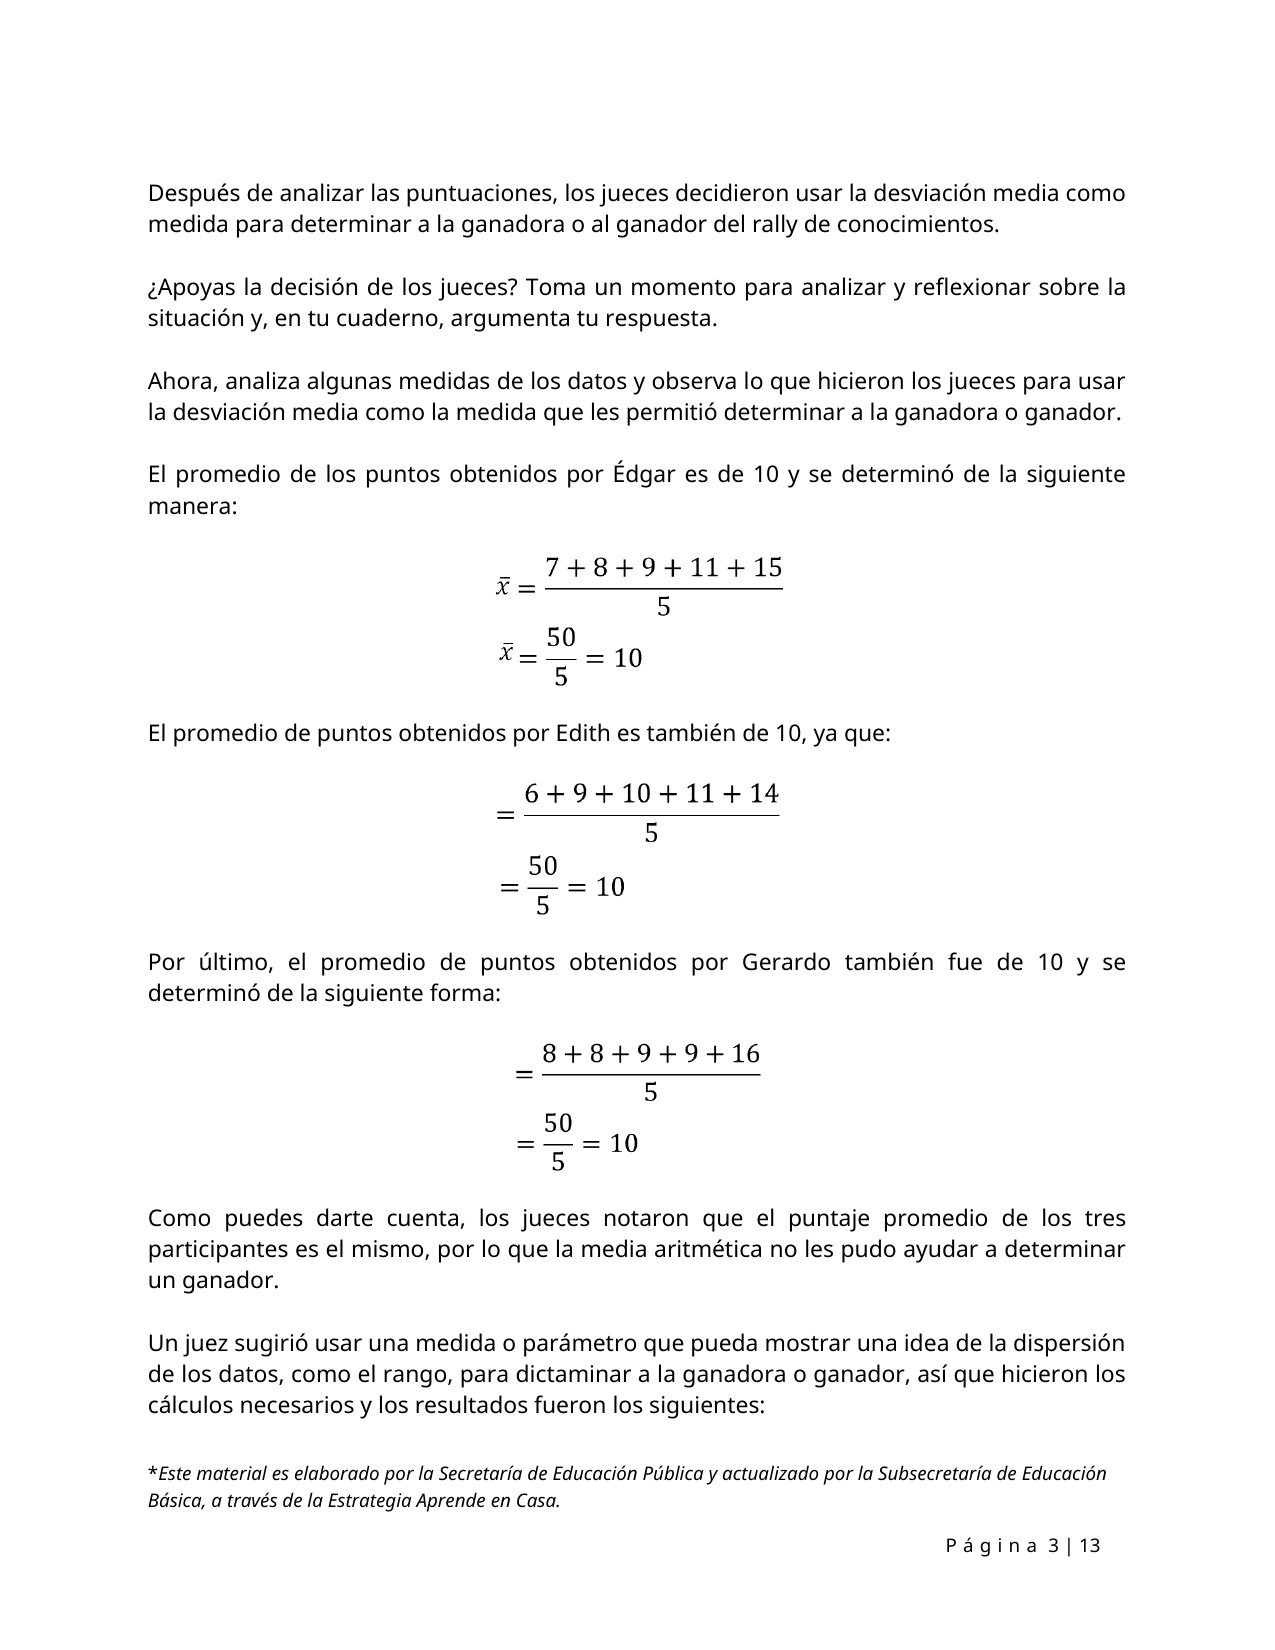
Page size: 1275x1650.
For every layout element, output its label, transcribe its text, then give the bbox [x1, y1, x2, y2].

picture [488, 552, 787, 686]
text Como puedes darte cuenta, los jueces notaron que el puntaje promedio de los tres participantes es el mismo, por lo que la media aritmética no les pudo ayudar a determinar un ganador. [148, 1201, 1127, 1295]
text Ahora, analiza algunas medidas de los datos y observa lo que hicieron los jueces para usar la desviación media como la medida que les permitió determinar a la ganadora o ganador. [148, 365, 1127, 427]
text Después de analizar las puntuaciones, los jueces decidieron usar la desviación media como medida para determinar a la ganadora o al ganador del rally de conocimientos. [148, 177, 1127, 240]
text Un juez sugirió usar una medida o parámetro que pueda mostrar una idea de la dispersión de los datos, como el rango, para dictaminar a la ganadora o ganador, así que hicieron los cálculos necesarios y los resultados fueron los siguientes: [148, 1326, 1127, 1420]
text Por último, el promedio de puntos obtenidos por Gerardo también fue de 10 y se determinó de la siguiente forma: [148, 946, 1127, 1008]
text El promedio de puntos obtenidos por Edith es también de 10, ya que: [148, 717, 1127, 748]
text ¿Apoyas la decisión de los jueces? Toma un momento para analizar y reflexionar sobre la situación y, en tu cuaderno, argumenta tu respuesta. [148, 271, 1127, 333]
picture [491, 779, 784, 915]
picture [510, 1039, 765, 1171]
text El promedio de los puntos obtenidos por Édgar es de 10 y se determinó de la siguiente manera: [148, 458, 1127, 521]
